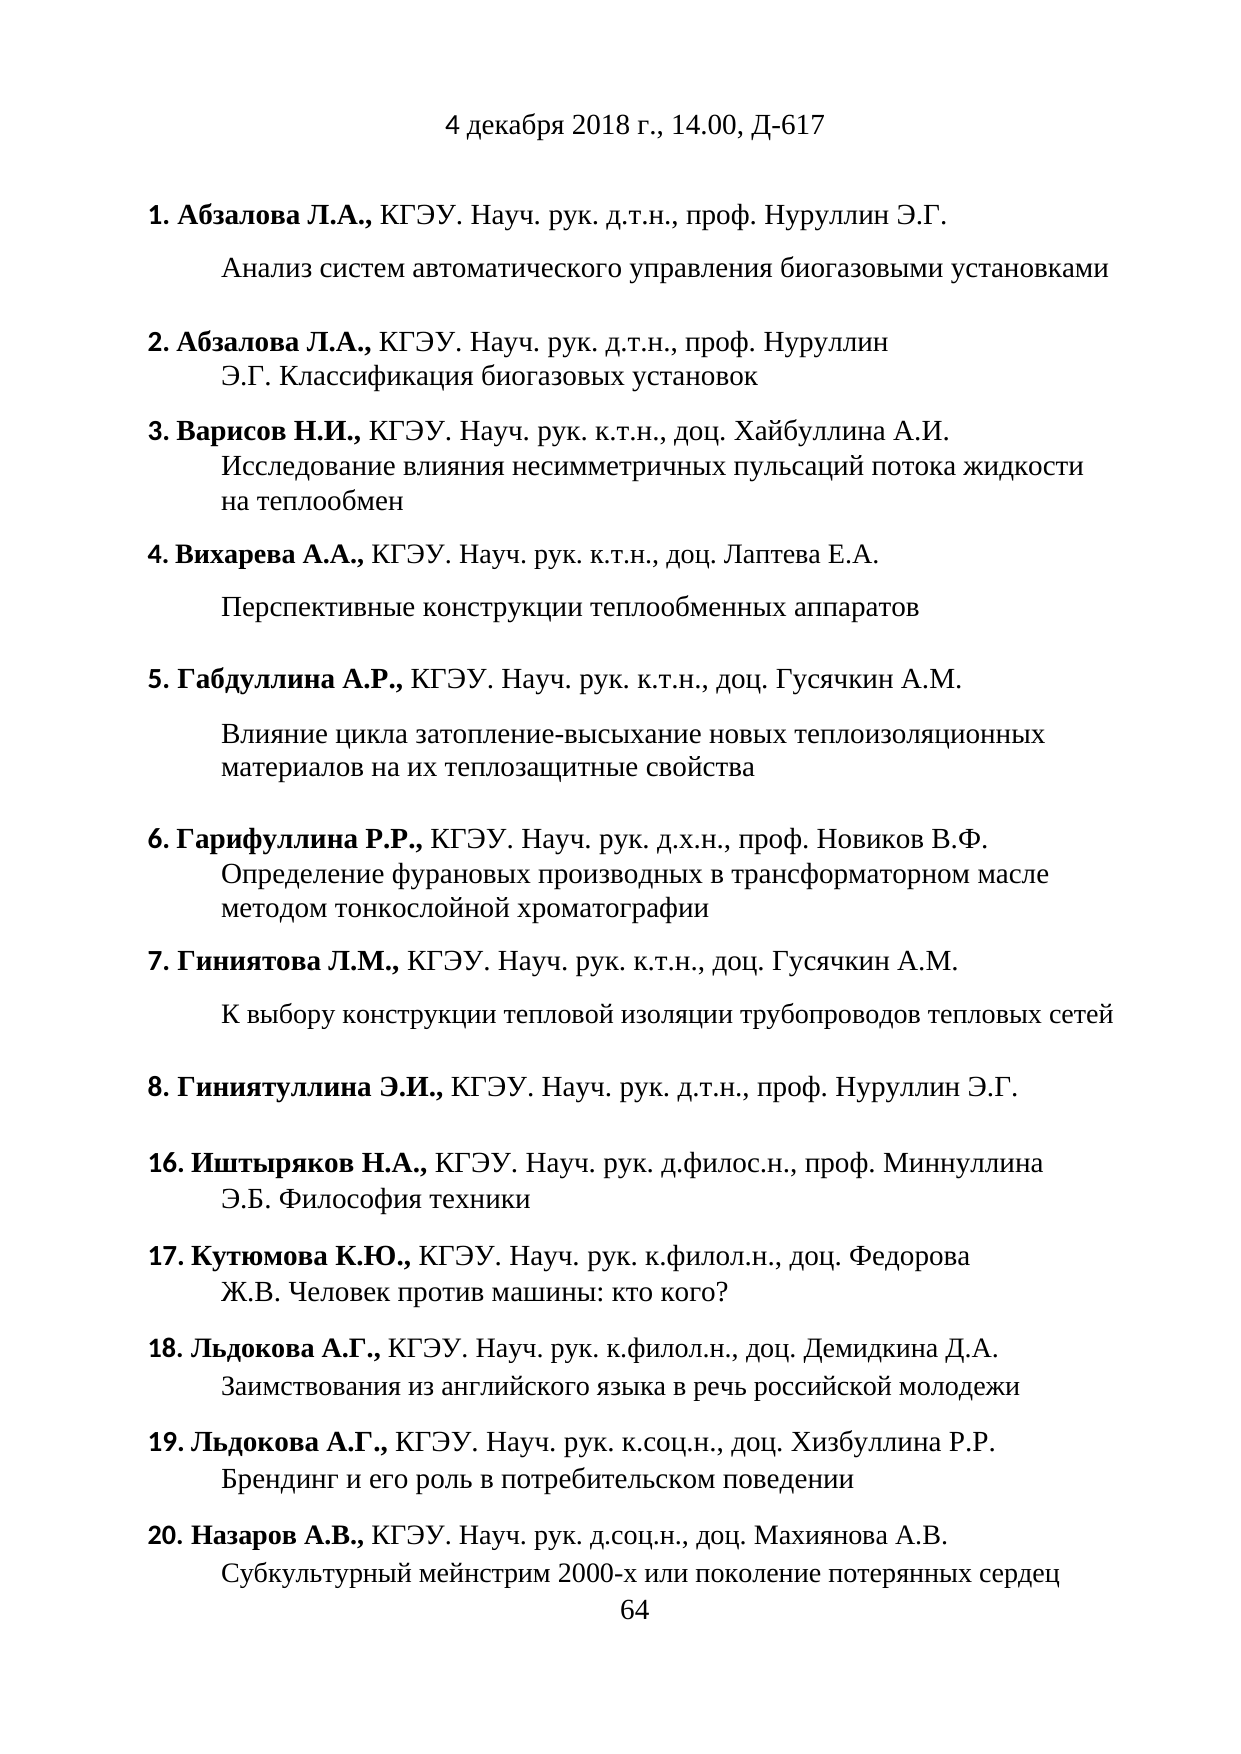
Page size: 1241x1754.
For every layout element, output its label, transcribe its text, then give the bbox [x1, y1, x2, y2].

list Гарифуллина Р.Р., КГЭУ. Науч. рук. д.х.н., проф. Новиков В.Ф. Определение фурановых производных в трансформаторном масле методом тонкослойной хроматографии [147, 820, 1119, 924]
list Абзалова Л.А., КГЭУ. Науч. рук. д.т.н., проф. Нуруллин Э.Г. [147, 196, 1121, 231]
text 64 [147, 1592, 1121, 1626]
list Абзалова Л.А., КГЭУ. Науч. рук. д.т.н., проф. Нуруллин Э.Г. Классификация биогазовых установок [147, 323, 944, 392]
list Габдуллина А.Р., КГЭУ. Науч. рук. к.т.н., доц. Гусячкин А.М. [147, 660, 1121, 696]
list Льдокова А.Г., КГЭУ. Науч. рук. к.филол.н., доц. Демидкина Д.А. Заимствования из английского языка в речь российской молодежи [147, 1330, 1050, 1401]
list Гиниятуллина Э.И., КГЭУ. Науч. рук. д.т.н., проф. Нуруллин Э.Г. [147, 1068, 1121, 1103]
text Перспективные конструкции теплообменных аппаратов [221, 589, 1121, 622]
list Кутюмова К.Ю., КГЭУ. Науч. рук. к.филол.н., доц. Федорова Ж.В. Человек против машины: кто кого? [147, 1237, 1038, 1308]
list Варисов Н.И., КГЭУ. Науч. рук. к.т.н., доц. Хайбуллина А.И. Исследование влияния несимметричных пульсаций потока жидкости на теплообмен [147, 412, 1119, 516]
list декабря 2018 г., 14.00, Д-617 [445, 106, 1121, 142]
text Влияние цикла затопление-высыхание новых теплоизоляционных материалов на их теплозащитные свойства [221, 716, 1121, 783]
list Гиниятова Л.М., КГЭУ. Науч. рук. к.т.н., доц. Гусячкин А.М. [147, 942, 1121, 978]
list Вихарева А.А., КГЭУ. Науч. рук. к.т.н., доц. Лаптева Е.А. [147, 536, 1121, 571]
list Иштыряков Н.А., КГЭУ. Науч. рук. д.филос.н., проф. Миннуллина Э.Б. Философия техники [147, 1144, 1100, 1215]
text Анализ систем автоматического управления биогазовыми установками [221, 250, 1121, 284]
text К выбору конструкции тепловой изоляции трубопроводов тепловых сетей [221, 998, 1121, 1030]
list Назаров А.В., КГЭУ. Науч. рук. д.соц.н., доц. Махиянова А.В. Субкультурный мейнстрим 2000-х или поколение потерянных сердец [147, 1517, 1092, 1588]
list Льдокова А.Г., КГЭУ. Науч. рук. к.соц.н., доц. Хизбуллина Р.Р. Брендинг и его роль в потребительском поведении [147, 1423, 996, 1495]
